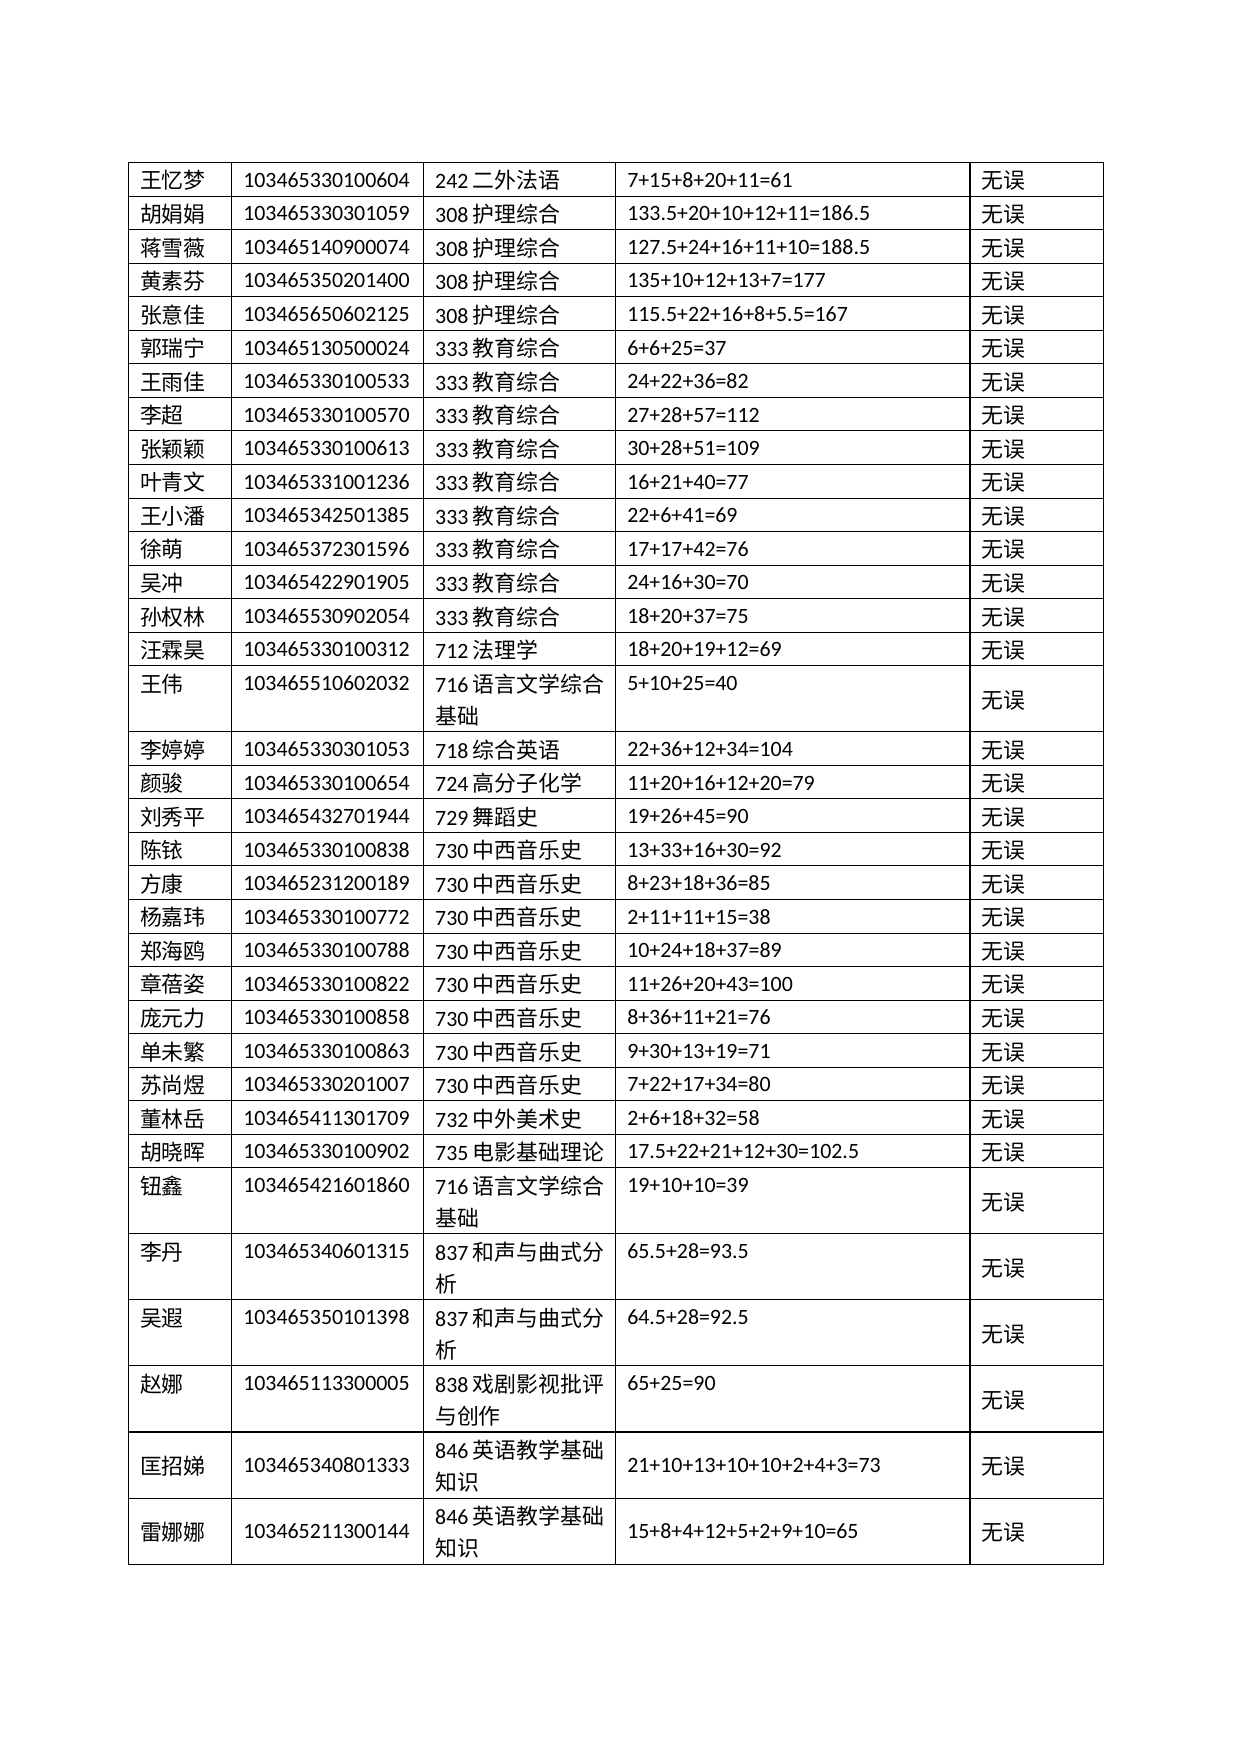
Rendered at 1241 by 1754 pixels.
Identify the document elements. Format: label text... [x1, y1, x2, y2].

table_cell 徐萌 [129, 532, 231, 564]
table_cell 18+20+19+12=69 [616, 633, 969, 665]
table_cell 17+17+42=76 [616, 532, 969, 564]
table_cell 无误 [971, 297, 1103, 330]
table_cell 无误 [971, 331, 1103, 363]
table_cell 103465231200189 [232, 866, 423, 899]
table_cell 333教育综合 [424, 364, 615, 397]
table_cell 333教育综合 [424, 431, 615, 464]
table_cell 308护理综合 [424, 264, 615, 296]
table_cell 730中西音乐史 [424, 967, 615, 999]
table_cell 无误 [971, 230, 1103, 263]
table_cell 无误 [971, 934, 1103, 966]
table_cell 叶青文 [129, 465, 231, 497]
table_cell 103465330100533 [232, 364, 423, 397]
table_cell 133.5+20+10+12+11=186.5 [616, 197, 969, 229]
table_cell 103465330100902 [232, 1135, 423, 1167]
table_cell 846英语教学基础知识 [424, 1433, 615, 1497]
table_cell 单未繁 [129, 1034, 231, 1067]
table_cell 103465330100654 [232, 766, 423, 798]
table_cell 无误 [971, 566, 1103, 598]
table_cell 杨嘉玮 [129, 900, 231, 932]
table_cell 103465330100863 [232, 1034, 423, 1067]
table_cell 729舞蹈史 [424, 799, 615, 832]
table_cell 103465421601860 [232, 1168, 423, 1233]
table_cell 9+30+13+19=71 [616, 1034, 969, 1067]
table_cell 无误 [971, 732, 1103, 765]
table_cell 10+24+18+37=89 [616, 934, 969, 966]
table_cell 无误 [971, 633, 1103, 665]
table_cell 103465331001236 [232, 465, 423, 497]
table_cell 无误 [971, 1433, 1103, 1497]
table_cell 8+23+18+36=85 [616, 866, 969, 899]
table_cell 张颖颖 [129, 431, 231, 464]
table_cell 730中西音乐史 [424, 900, 615, 932]
table_cell 103465432701944 [232, 799, 423, 832]
table_cell 103465211300144 [232, 1499, 423, 1563]
table_cell 22+6+41=69 [616, 499, 969, 531]
table_cell 郭瑞宁 [129, 331, 231, 363]
table_cell 陈铱 [129, 833, 231, 865]
table_cell 724高分子化学 [424, 766, 615, 798]
table_cell 103465330100858 [232, 1001, 423, 1033]
table_cell 李丹 [129, 1234, 231, 1299]
table_cell 103465330100788 [232, 934, 423, 966]
table_cell 103465342501385 [232, 499, 423, 531]
table_cell 712法理学 [424, 633, 615, 665]
table_cell 2+6+18+32=58 [616, 1101, 969, 1134]
table_cell 333教育综合 [424, 532, 615, 564]
table_cell 王伟 [129, 666, 231, 731]
table_cell 730中西音乐史 [424, 866, 615, 899]
table_cell 103465330301059 [232, 197, 423, 229]
table_cell 103465330100772 [232, 900, 423, 932]
table_cell 黄素芬 [129, 264, 231, 296]
table_cell 7+15+8+20+11=61 [616, 163, 969, 196]
table_cell 无误 [971, 264, 1103, 296]
table_cell 127.5+24+16+11+10=188.5 [616, 230, 969, 263]
table_cell 苏尚煜 [129, 1068, 231, 1100]
table_cell 郑海鸥 [129, 934, 231, 966]
table_cell 30+28+51=109 [616, 431, 969, 464]
table_cell 无误 [971, 900, 1103, 932]
table_cell 王雨佳 [129, 364, 231, 397]
table_cell 张意佳 [129, 297, 231, 330]
table_cell 308护理综合 [424, 197, 615, 229]
table_cell 19+10+10=39 [616, 1168, 969, 1233]
table_cell 无误 [971, 1001, 1103, 1033]
table_cell 135+10+12+13+7=177 [616, 264, 969, 296]
table_cell 无误 [971, 666, 1103, 731]
table_cell 333教育综合 [424, 465, 615, 497]
table_cell 718综合英语 [424, 732, 615, 765]
table_cell 11+26+20+43=100 [616, 967, 969, 999]
table_cell 无误 [971, 866, 1103, 899]
table_cell 103465350101398 [232, 1300, 423, 1365]
table_cell 颜骏 [129, 766, 231, 798]
table_cell 64.5+28=92.5 [616, 1300, 969, 1365]
table_cell 2+11+11+15=38 [616, 900, 969, 932]
table_cell 无误 [971, 1068, 1103, 1100]
table_cell 837和声与曲式分析 [424, 1300, 615, 1365]
table_cell 7+22+17+34=80 [616, 1068, 969, 1100]
table_cell 103465340801333 [232, 1433, 423, 1497]
table_cell 无误 [971, 465, 1103, 497]
table_cell 刘秀平 [129, 799, 231, 832]
table_cell 333教育综合 [424, 398, 615, 430]
table_cell 胡晓晖 [129, 1135, 231, 1167]
table_cell 22+36+12+34=104 [616, 732, 969, 765]
table_cell 308护理综合 [424, 297, 615, 330]
table_cell 716语言文学综合基础 [424, 1168, 615, 1233]
table_cell 庞元力 [129, 1001, 231, 1033]
table_cell 27+28+57=112 [616, 398, 969, 430]
table_cell 103465530902054 [232, 599, 423, 632]
table_cell 18+20+37=75 [616, 599, 969, 632]
table_cell 章蓓姿 [129, 967, 231, 999]
table_cell 333教育综合 [424, 599, 615, 632]
table_cell 5+10+25=40 [616, 666, 969, 731]
table_cell 6+6+25=37 [616, 331, 969, 363]
table_cell 吴遐 [129, 1300, 231, 1365]
table_cell 无误 [971, 1101, 1103, 1134]
table_cell 8+36+11+21=76 [616, 1001, 969, 1033]
table_cell 103465330100604 [232, 163, 423, 196]
table_cell 103465330301053 [232, 732, 423, 765]
table_cell 103465372301596 [232, 532, 423, 564]
table_cell 103465350201400 [232, 264, 423, 296]
table_cell 胡娟娟 [129, 197, 231, 229]
table_cell 无误 [971, 364, 1103, 397]
table_cell 蒋雪薇 [129, 230, 231, 263]
table_cell 方康 [129, 866, 231, 899]
table_cell 730中西音乐史 [424, 1001, 615, 1033]
table_cell 19+26+45=90 [616, 799, 969, 832]
table_cell 24+16+30=70 [616, 566, 969, 598]
table_cell 730中西音乐史 [424, 833, 615, 865]
table_cell 24+22+36=82 [616, 364, 969, 397]
table_cell 716语言文学综合基础 [424, 666, 615, 731]
table_cell 103465130500024 [232, 331, 423, 363]
table_cell 李婷婷 [129, 732, 231, 765]
table_cell 21+10+13+10+10+2+4+3=73 [616, 1433, 969, 1497]
table_cell 17.5+22+21+12+30=102.5 [616, 1135, 969, 1167]
table_cell 吴冲 [129, 566, 231, 598]
table_cell 无误 [971, 766, 1103, 798]
table_cell 无误 [971, 1499, 1103, 1563]
table_cell 103465422901905 [232, 566, 423, 598]
table_cell 无误 [971, 197, 1103, 229]
table_cell 王忆梦 [129, 163, 231, 196]
table_cell 无误 [971, 1034, 1103, 1067]
table_cell 115.5+22+16+8+5.5=167 [616, 297, 969, 330]
table_cell 15+8+4+12+5+2+9+10=65 [616, 1499, 969, 1563]
table_cell 无误 [971, 532, 1103, 564]
table_cell 103465411301709 [232, 1101, 423, 1134]
table_cell 103465510602032 [232, 666, 423, 731]
table_cell 无误 [971, 499, 1103, 531]
table_cell 董林岳 [129, 1101, 231, 1134]
table_cell 242二外法语 [424, 163, 615, 196]
table_cell 730中西音乐史 [424, 1068, 615, 1100]
table_cell 103465330201007 [232, 1068, 423, 1100]
table_cell 孙权林 [129, 599, 231, 632]
table_cell 11+20+16+12+20=79 [616, 766, 969, 798]
table_cell 赵娜 [129, 1366, 231, 1431]
table_cell 匡招娣 [129, 1433, 231, 1497]
table_cell 103465330100613 [232, 431, 423, 464]
table_cell 无误 [971, 599, 1103, 632]
table_cell 65+25=90 [616, 1366, 969, 1431]
table_cell 13+33+16+30=92 [616, 833, 969, 865]
table_cell 无误 [971, 1300, 1103, 1365]
table_cell 730中西音乐史 [424, 1034, 615, 1067]
table_cell 103465113300005 [232, 1366, 423, 1431]
table_cell 103465330100312 [232, 633, 423, 665]
table_cell 846英语教学基础知识 [424, 1499, 615, 1563]
table_cell 王小潘 [129, 499, 231, 531]
table_cell 837和声与曲式分析 [424, 1234, 615, 1299]
table_cell 无误 [971, 398, 1103, 430]
table_cell 735电影基础理论 [424, 1135, 615, 1167]
table_cell 雷娜娜 [129, 1499, 231, 1563]
table_cell 103465330100838 [232, 833, 423, 865]
table_cell 16+21+40=77 [616, 465, 969, 497]
table_cell 730中西音乐史 [424, 934, 615, 966]
table_cell 103465330100570 [232, 398, 423, 430]
table_cell 无误 [971, 1366, 1103, 1431]
table_cell 103465650602125 [232, 297, 423, 330]
table_cell 333教育综合 [424, 499, 615, 531]
table_cell 333教育综合 [424, 331, 615, 363]
table_cell 无误 [971, 1234, 1103, 1299]
table_cell 无误 [971, 163, 1103, 196]
table_cell 103465330100822 [232, 967, 423, 999]
table_cell 103465140900074 [232, 230, 423, 263]
table_cell 732中外美术史 [424, 1101, 615, 1134]
table_cell 钮鑫 [129, 1168, 231, 1233]
table_cell 无误 [971, 431, 1103, 464]
table_cell 65.5+28=93.5 [616, 1234, 969, 1299]
table_cell 无误 [971, 799, 1103, 832]
table_cell 308护理综合 [424, 230, 615, 263]
table_cell 无误 [971, 833, 1103, 865]
table_cell 无误 [971, 967, 1103, 999]
table_cell 无误 [971, 1168, 1103, 1233]
table_cell 李超 [129, 398, 231, 430]
table_cell 103465340601315 [232, 1234, 423, 1299]
table_cell 无误 [971, 1135, 1103, 1167]
table_cell 333教育综合 [424, 566, 615, 598]
table_cell 汪霖昊 [129, 633, 231, 665]
table_cell 838戏剧影视批评与创作 [424, 1366, 615, 1431]
